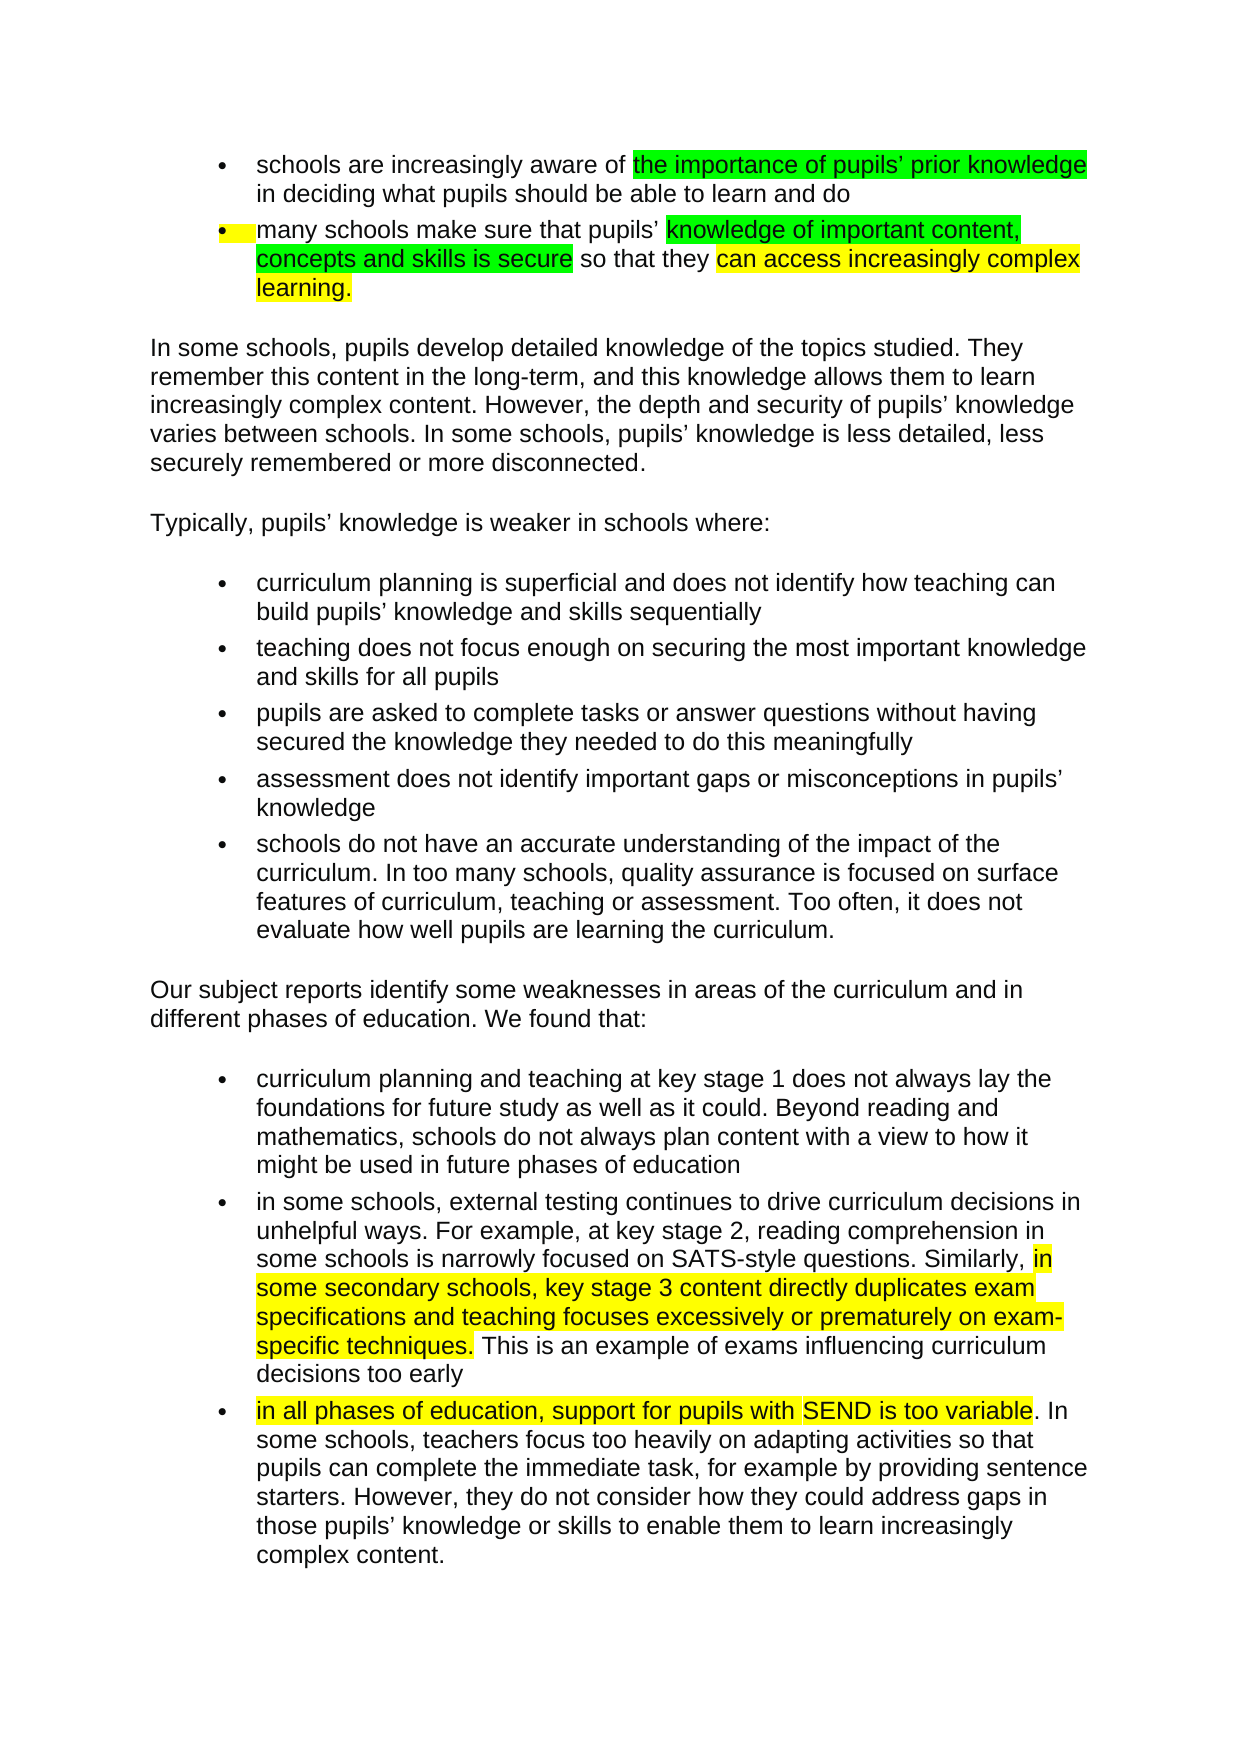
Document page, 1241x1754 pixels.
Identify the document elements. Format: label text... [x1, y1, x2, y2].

list many schools make sure that pupils’ knowledge of important content, concepts and skills is secure so that they can access increasingly complex learning. [219, 215, 1090, 302]
list teaching does not focus enough on securing the most important knowledge and skills for all pupils [219, 633, 1090, 691]
list pupils are asked to complete tasks or answer questions without having secured the knowledge they needed to do this meaningfully [219, 698, 1090, 756]
text In some schools, pupils develop detailed knowledge of the topics studied. They remember this content in the long-term, and this knowledge allows them to learn increasingly complex content. However, the depth and security of pupils’ knowledge varies between schools. In some schools, pupils’ knowledge is less detailed, less securely remembered or more disconnected. [150, 333, 1090, 477]
list schools are increasingly aware of the importance of pupils’ prior knowledge in deciding what pupils should be able to learn and do [219, 150, 1090, 207]
list assessment does not identify important gaps or misconceptions in pupils’ knowledge [219, 764, 1090, 821]
list curriculum planning and teaching at key stage 1 does not always lay the foundations for future study as well as it could. Beyond reading and mathematics, schools do not always plan content with a view to how it might be used in future phases of education [219, 1064, 1090, 1179]
list in all phases of education, support for pupils with SEND is too variable. In some schools, teachers focus too heavily on adapting activities so that pupils can complete the immediate task, for example by providing sentence starters. However, they do not consider how they could address gaps in those pupils’ knowledge or skills to enable them to learn increasingly complex content. [219, 1396, 1090, 1568]
text Our subject reports identify some weaknesses in areas of the curriculum and in different phases of education. We found that: [150, 975, 1090, 1033]
text Typically, pupils’ knowledge is weaker in schools where: [150, 508, 1090, 537]
list in some schools, external testing continues to drive curriculum decisions in unhelpful ways. For example, at key stage 2, reading comprehension in some schools is narrowly focused on SATS-style questions. Similarly, in some secondary schools, key stage 3 content directly duplicates exam specifications and teaching focuses excessively or prematurely on exam-specific techniques. This is an example of exams influencing curriculum decisions too early [219, 1187, 1090, 1388]
list schools do not have an accurate understanding of the impact of the curriculum. In too many schools, quality assurance is focused on surface features of curriculum, teaching or assessment. Too often, it does not evaluate how well pupils are learning the curriculum. [219, 829, 1090, 944]
list curriculum planning is superficial and does not identify how teaching can build pupils’ knowledge and skills sequentially [219, 568, 1090, 625]
